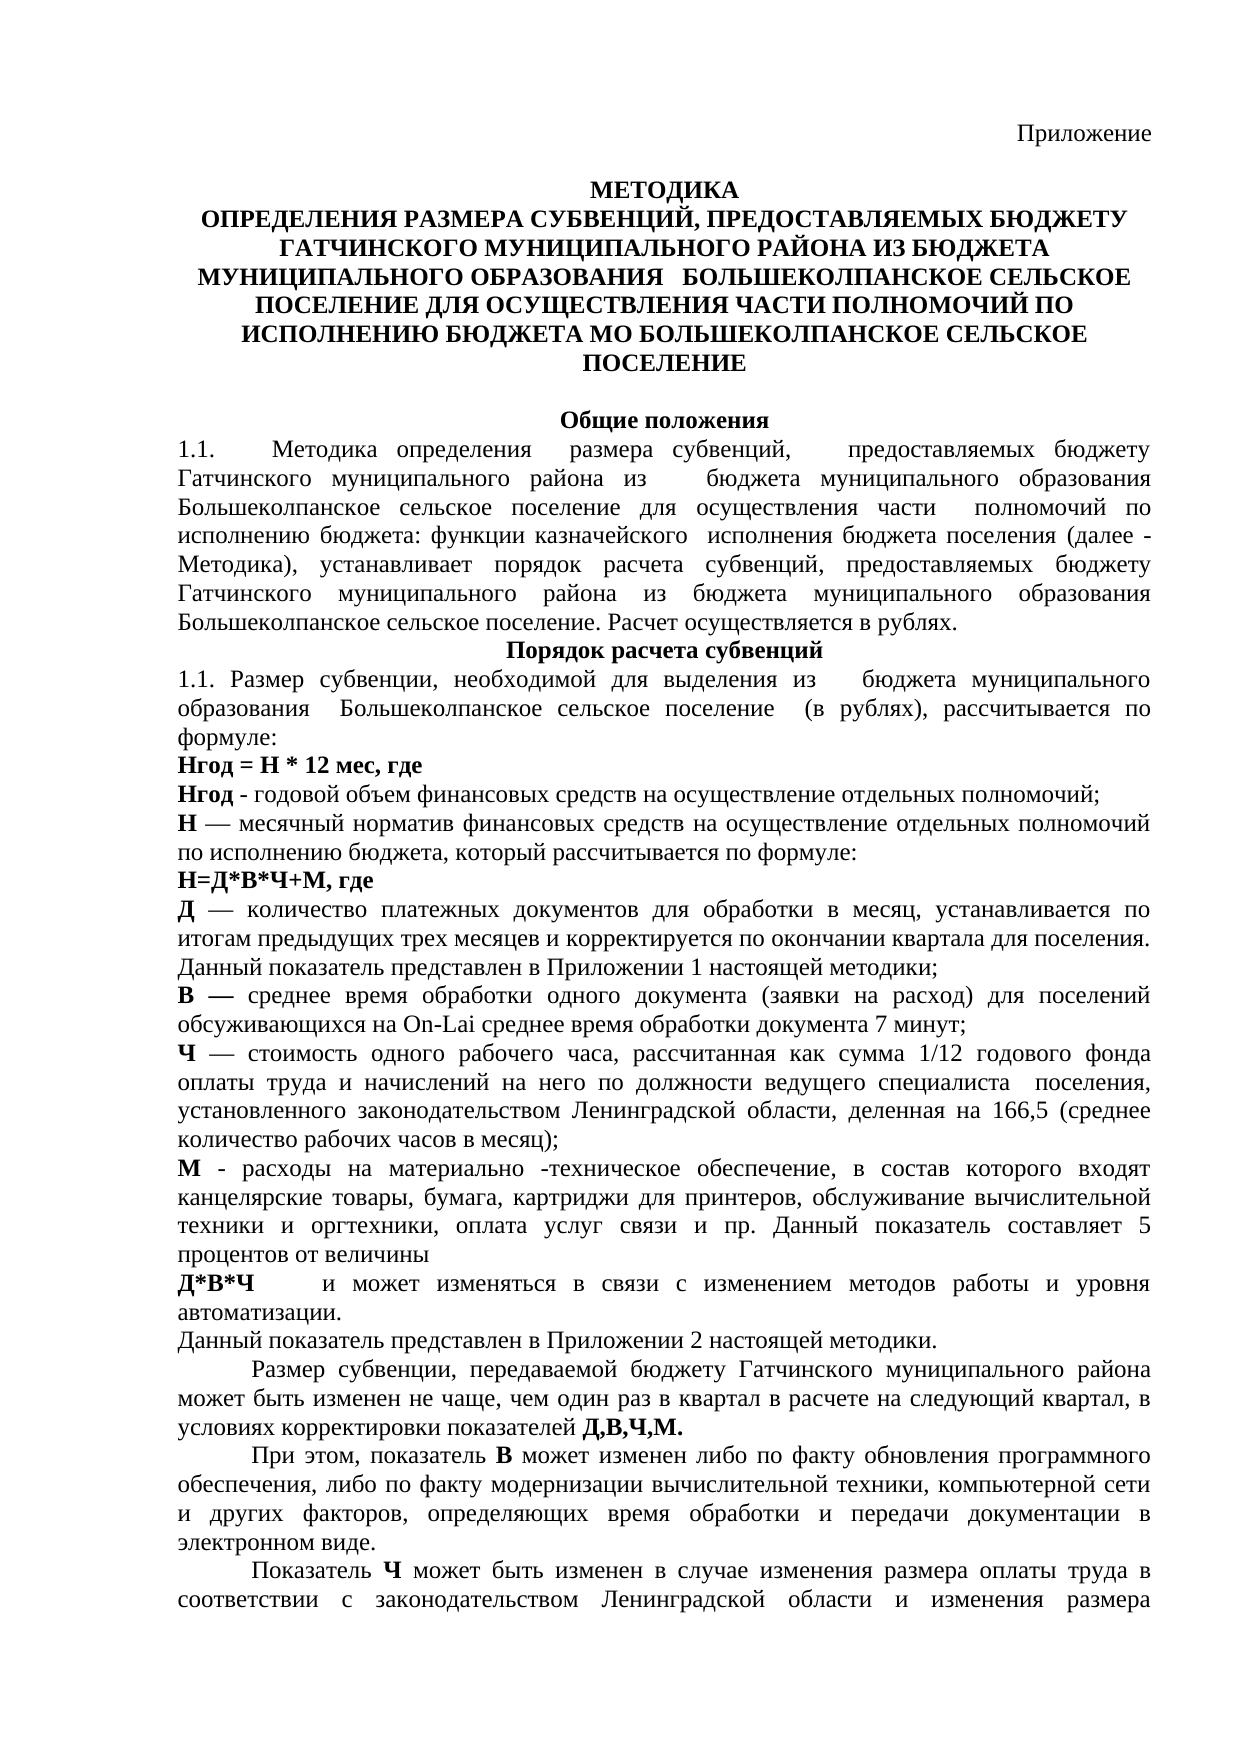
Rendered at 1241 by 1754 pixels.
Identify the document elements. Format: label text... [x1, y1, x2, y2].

text 1.1. Размер субвенции, необходимой для выделения из бюджета муниципального образования Большеколпанское сельское поселение (в рублях), рассчитывается по формуле: [177, 664, 1152, 751]
text ОПРЕДЕЛЕНИЯ РАЗМЕРА СУБВЕНЦИЙ, ПРЕДОСТАВЛЯЕМЫХ БЮДЖЕТУ [177, 204, 1152, 233]
text При этом, показатель В может изменен либо по факту обновления программного обеспечения, либо по факту модернизации вычислительной техники, компьютерной сети и других факторов, определяющих время обработки и передачи документации в электронном виде. [177, 1441, 1152, 1556]
text Размер субвенции, передаваемой бюджету Гатчинского муниципального района может быть изменен не чаще, чем один раз в квартал в расчете на следующий квартал, в условиях корректировки показателей Д,В,Ч,М. [177, 1354, 1152, 1441]
text Ч — стоимость одного рабочего часа, рассчитанная как сумма 1/12 годового фонда оплаты труда и начислений на него по должности ведущего специалиста поселения, установленного законодательством Ленинградской области, деленная на 166,5 (среднее количество рабочих часов в месяц); [177, 1038, 1152, 1153]
text 1.1. Методика определения размера субвенций, предоставляемых бюджету Гатчинского муниципального района из бюджета муниципального образования Большеколпанское сельское поселение для осуществления части полномочий по исполнению бюджета: функции казначейского исполнения бюджета поселения (далее - Методика), устанавливает порядок расчета субвенций, предоставляемых бюджету Гатчинского муниципального района из бюджета муниципального образования Большеколпанское сельское поселение. Расчет осуществляется в рублях. [177, 434, 1152, 636]
text МЕТОДИКА [177, 176, 1152, 204]
text Нгод - годовой объем финансовых средств на осуществление отдельных полномочий; [177, 779, 1152, 808]
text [177, 1556, 1152, 1613]
text Д — количество платежных документов для обработки в месяц, устанавливается по итогам предыдущих трех месяцев и корректируется по окончании квартала для поселения. Данный показатель представлен в Приложении 1 настоящей методики; [177, 894, 1152, 981]
text Н — месячный норматив финансовых средств на осуществление отдельных полномочий по исполнению бюджета, который рассчитывается по формуле: [177, 808, 1152, 866]
text М - расходы на материально -техническое обеспечение, в состав которого входят канцелярские товары, бумага, картриджи для принтеров, обслуживание вычислительной техники и оргтехники, оплата услуг связи и пр. Данный показатель составляет 5 процентов от величины [177, 1153, 1152, 1268]
text Нгод = Н * 12 мес, где [177, 751, 1152, 779]
text Н=Д*В*Ч+М, где [177, 866, 1152, 894]
text Данный показатель представлен в Приложении 2 настоящей методики. [177, 1326, 1152, 1354]
text Общие положения [177, 406, 1152, 434]
text ГАТЧИНСКОГО МУНИЦИПАЛЬНОГО РАЙОНА ИЗ БЮДЖЕТА МУНИЦИПАЛЬНОГО ОБРАЗОВАНИЯ БОЛЬШЕКОЛПАНСКОЕ СЕЛЬСКОЕ ПОСЕЛЕНИЕ ДЛЯ ОСУЩЕСТВЛЕНИЯ ЧАСТИ ПОЛНОМОЧИЙ ПО ИСПОЛНЕНИЮ БЮДЖЕТА МО БОЛЬШЕКОЛПАНСКОЕ СЕЛЬСКОЕ ПОСЕЛЕНИЕ [177, 233, 1152, 377]
text Порядок расчета субвенций [177, 636, 1152, 664]
text Д*В*Ч и может изменяться в связи с изменением методов работы и уровня автоматизации. [177, 1268, 1152, 1326]
text Приложение [177, 118, 1152, 147]
text В — среднее время обработки одного документа (заявки на расход) для поселений обсуживающихся на On-Lai среднее время обработки документа 7 минут; [177, 981, 1152, 1038]
